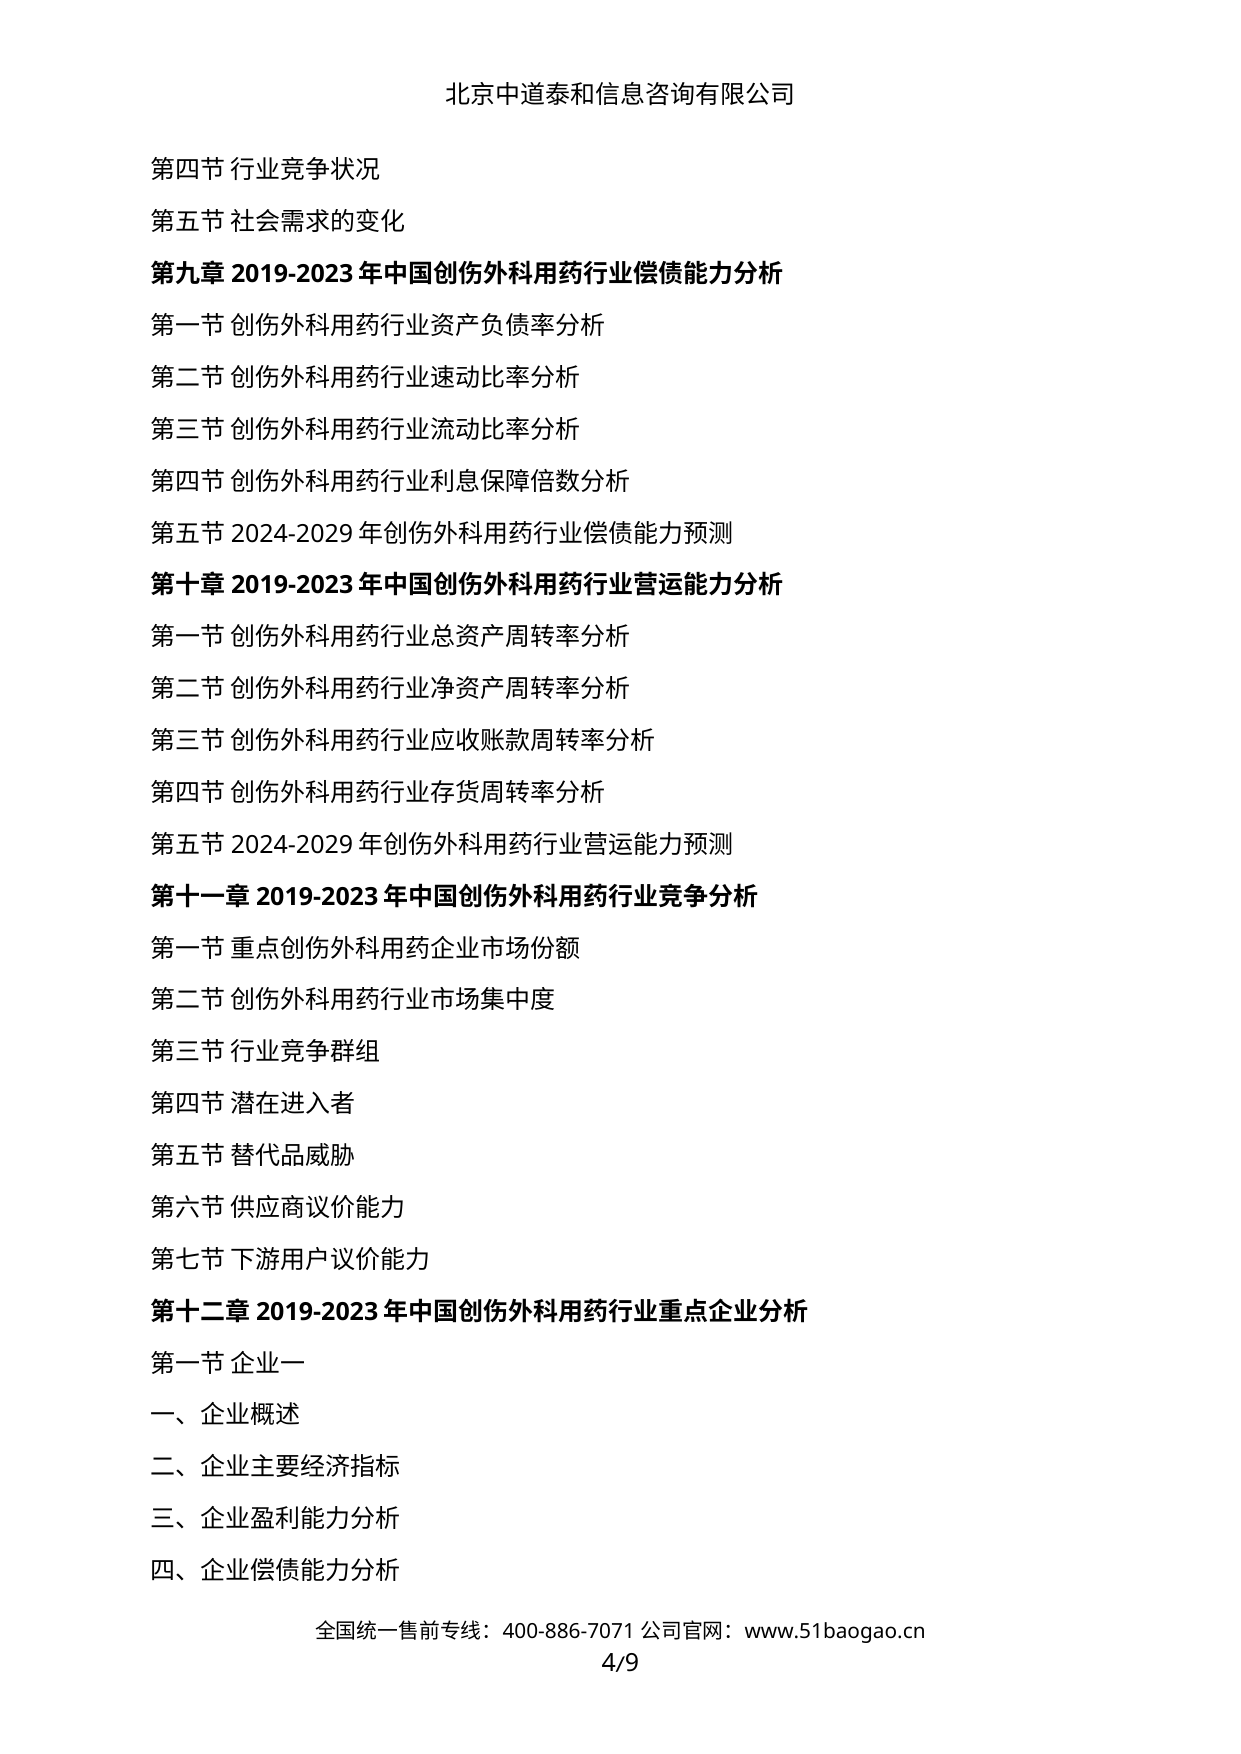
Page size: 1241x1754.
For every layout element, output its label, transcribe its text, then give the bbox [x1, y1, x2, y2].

text 第十一章 2019-2023年中国创伤外科用药行业竞争分析 [150, 876, 1090, 912]
text 第二节 创伤外科用药行业净资产周转率分析 [150, 669, 1090, 705]
text 一、企业概述 [150, 1395, 1090, 1431]
text 第一节 创伤外科用药行业总资产周转率分析 [150, 617, 1090, 653]
text 第五节 社会需求的变化 [150, 202, 1090, 238]
text 第五节 2024-2029年创伤外科用药行业营运能力预测 [150, 824, 1090, 861]
text 第一节 企业一 [150, 1343, 1090, 1379]
text 第五节 2024-2029年创伤外科用药行业偿债能力预测 [150, 513, 1090, 549]
text 第七节 下游用户议价能力 [150, 1239, 1090, 1276]
text 第三节 创伤外科用药行业流动比率分析 [150, 409, 1090, 446]
text 第三节 行业竞争群组 [150, 1032, 1090, 1068]
text 第十二章 2019-2023年中国创伤外科用药行业重点企业分析 [150, 1291, 1090, 1327]
text 第二节 创伤外科用药行业市场集中度 [150, 980, 1090, 1016]
text 第五节 替代品威胁 [150, 1136, 1090, 1172]
text 第十章 2019-2023年中国创伤外科用药行业营运能力分析 [150, 565, 1090, 601]
text 第一节 创伤外科用药行业资产负债率分析 [150, 306, 1090, 342]
text 第一节 重点创伤外科用药企业市场份额 [150, 928, 1090, 964]
text 第三节 创伤外科用药行业应收账款周转率分析 [150, 721, 1090, 757]
text 第四节 创伤外科用药行业存货周转率分析 [150, 772, 1090, 809]
text 第九章 2019-2023年中国创伤外科用药行业偿债能力分析 [150, 254, 1090, 290]
text 第四节 潜在进入者 [150, 1084, 1090, 1120]
text 第四节 创伤外科用药行业利息保障倍数分析 [150, 461, 1090, 497]
text 二、企业主要经济指标 [150, 1447, 1090, 1483]
text 四、企业偿债能力分析 [150, 1551, 1090, 1587]
text 三、企业盈利能力分析 [150, 1499, 1090, 1535]
text 第六节 供应商议价能力 [150, 1187, 1090, 1224]
text 第四节 行业竞争状况 [150, 150, 1090, 186]
text 第二节 创伤外科用药行业速动比率分析 [150, 357, 1090, 394]
